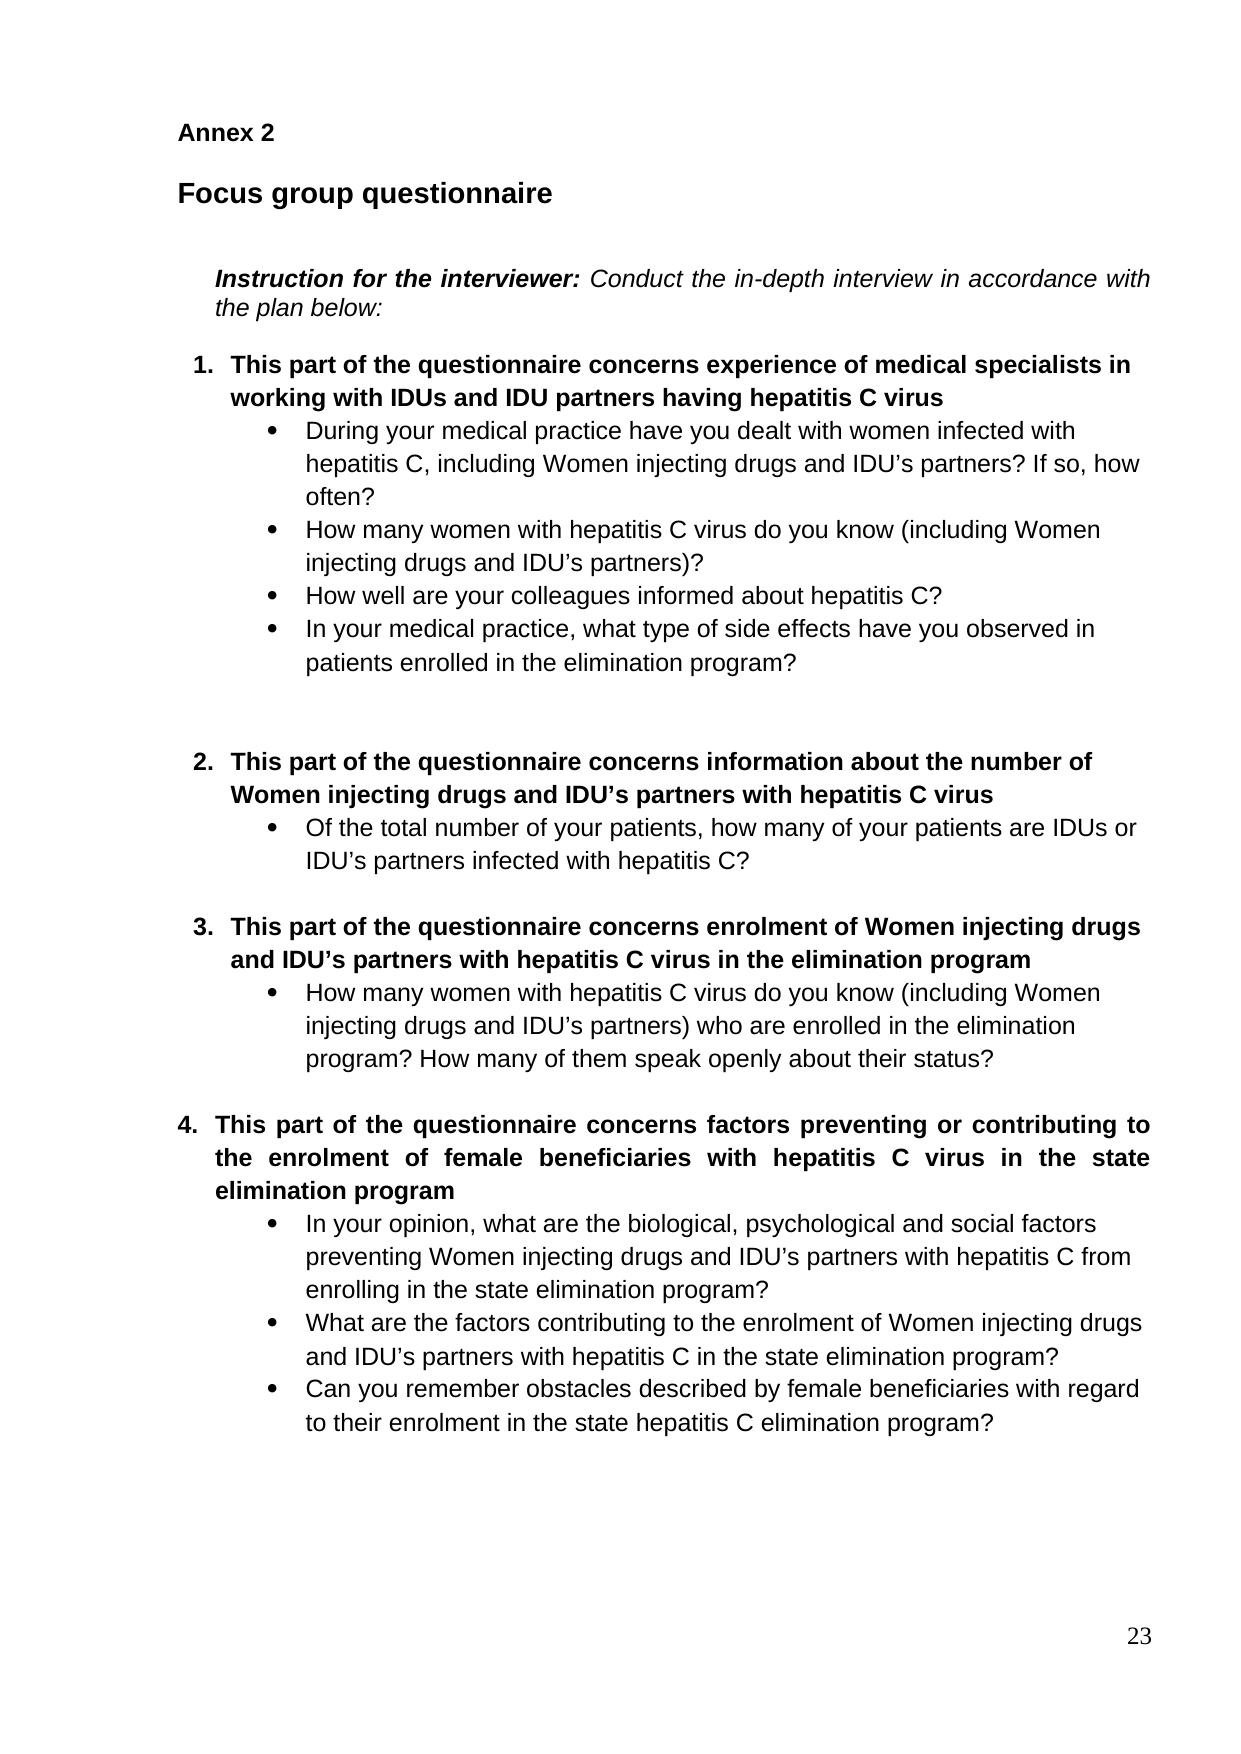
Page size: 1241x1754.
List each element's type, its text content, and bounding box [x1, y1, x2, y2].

list How many women with hepatitis C virus do you know (including Women injecting drugs and IDU’s partners) who are enrolled in the elimination program? How many of them speak openly about their status? [268, 978, 1152, 1073]
list How many women with hepatitis C virus do you know (including Women injecting drugs and IDU’s partners)? [268, 515, 1152, 577]
list Can you remember obstacles described by female beneficiaries with regard to their enrolment in the state hepatitis C elimination program? [268, 1374, 1152, 1436]
list This part of the questionnaire concerns experience of medical specialists in working with IDUs and IDU partners having hepatitis C virus [193, 350, 1152, 412]
text Annex 2 [177, 118, 1152, 147]
list What are the factors contributing to the enrolment of Women injecting drugs and IDU’s partners with hepatitis C in the state elimination program? [268, 1308, 1152, 1370]
list During your medical practice have you dealt with women infected with hepatitis C, including Women injecting drugs and IDU’s partners? If so, how often? [268, 416, 1152, 511]
list This part of the questionnaire concerns enrolment of Women injecting drugs and IDU’s partners with hepatitis C virus in the elimination program [193, 912, 1152, 974]
list Of the total number of your patients, how many of your patients are IDUs or IDU’s partners infected with hepatitis C? [268, 813, 1152, 874]
list Instruction for the interviewer: Conduct the in-depth interview in accordance with the plan below: [215, 264, 1152, 321]
list In your opinion, what are the biological, psychological and social factors preventing Women injecting drugs and IDU’s partners with hepatitis C from enrolling in the state elimination program? [268, 1209, 1152, 1304]
list In your medical practice, what type of side effects have you observed in patients enrolled in the elimination program? [268, 614, 1152, 676]
list This part of the questionnaire concerns information about the number of Women injecting drugs and IDU’s partners with hepatitis C virus [193, 747, 1152, 808]
text Focus group questionnaire [177, 176, 1152, 209]
list How well are your colleagues informed about hepatitis C? [268, 581, 1152, 610]
list This part of the questionnaire concerns factors preventing or contributing to the enrolment of female beneficiaries with hepatitis C virus in the state elimination program [177, 1110, 1152, 1205]
